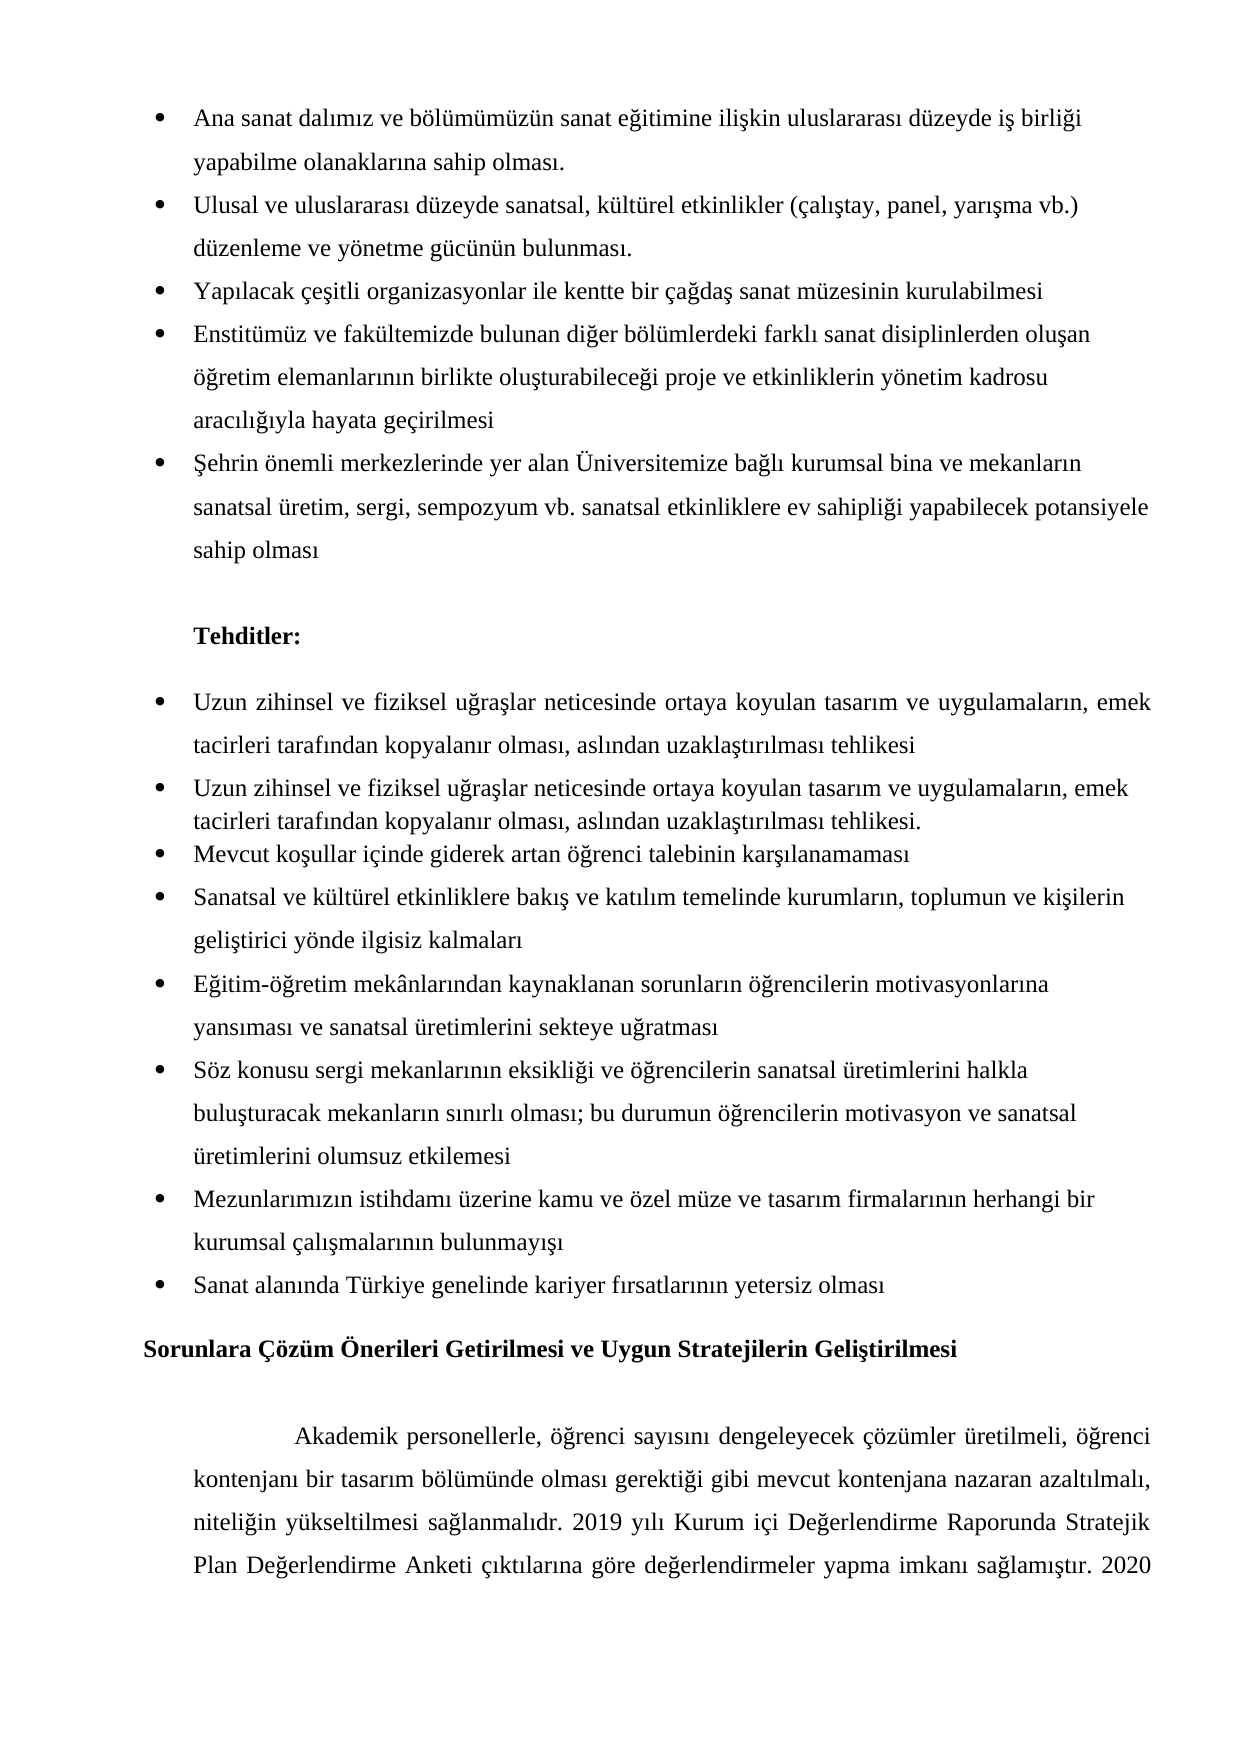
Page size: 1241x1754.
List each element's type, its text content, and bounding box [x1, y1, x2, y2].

list Yapılacak çeşitli organizasyonlar ile kentte bir çağdaş sanat müzesinin kurulabilmesi [156, 276, 1152, 305]
list Eğitim-öğretim mekânlarından kaynaklanan sorunların öğrencilerin motivasyonlarına yansıması ve sanatsal üretimlerini sekteye uğratması [156, 969, 1152, 1041]
list Uzun zihinsel ve fiziksel uğraşlar neticesinde ortaya koyulan tasarım ve uygulamaların, emek tacirleri tarafından kopyalanır olması, aslından uzaklaştırılması tehlikesi. [156, 773, 1152, 835]
list Uzun zihinsel ve fiziksel uğraşlar neticesinde ortaya koyulan tasarım ve uygulamaların, emek tacirleri tarafından kopyalanır olması, aslından uzaklaştırılması tehlikesi [156, 687, 1152, 759]
list Tehditler: [193, 621, 1152, 650]
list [193, 1421, 1152, 1579]
list Şehrin önemli merkezlerinde yer alan Üniversitemize bağlı kurumsal bina ve mekanların sanatsal üretim, sergi, sempozyum vb. sanatsal etkinliklere ev sahipliği yapabilecek potansiyele sahip olması [156, 448, 1152, 563]
text Sorunlara Çözüm Önerileri Getirilmesi ve Uygun Stratejilerin Geliştirilmesi [143, 1334, 1152, 1363]
list Enstitümüz ve fakültemizde bulunan diğer bölümlerdeki farklı sanat disiplinlerden oluşan öğretim elemanlarının birlikte oluşturabileceği proje ve etkinliklerin yönetim kadrosu aracılığıyla hayata geçirilmesi [156, 319, 1152, 434]
list Ana sanat dalımız ve bölümümüzün sanat eğitimine ilişkin uluslararası düzeyde iş birliği yapabilme olanaklarına sahip olması. [156, 103, 1152, 175]
list Sanatsal ve kültürel etkinliklere bakış ve katılım temelinde kurumların, toplumun ve kişilerin geliştirici yönde ilgisiz kalmaları [156, 882, 1152, 954]
list Mezunlarımızın istihdamı üzerine kamu ve özel müze ve tasarım firmalarının herhangi bir kurumsal çalışmalarının bulunmayışı [156, 1184, 1152, 1256]
list Sanat alanında Türkiye genelinde kariyer fırsatlarının yetersiz olması [156, 1271, 1152, 1299]
list Ulusal ve uluslararası düzeyde sanatsal, kültürel etkinlikler (çalıştay, panel, yarışma vb.) düzenleme ve yönetme gücünün bulunması. [156, 190, 1152, 262]
list Mevcut koşullar içinde giderek artan öğrenci talebinin karşılanamaması [156, 839, 1152, 868]
list Söz konusu sergi mekanlarının eksikliği ve öğrencilerin sanatsal üretimlerini halkla buluşturacak mekanların sınırlı olması; bu durumun öğrencilerin motivasyon ve sanatsal üretimlerini olumsuz etkilemesi [156, 1055, 1152, 1170]
